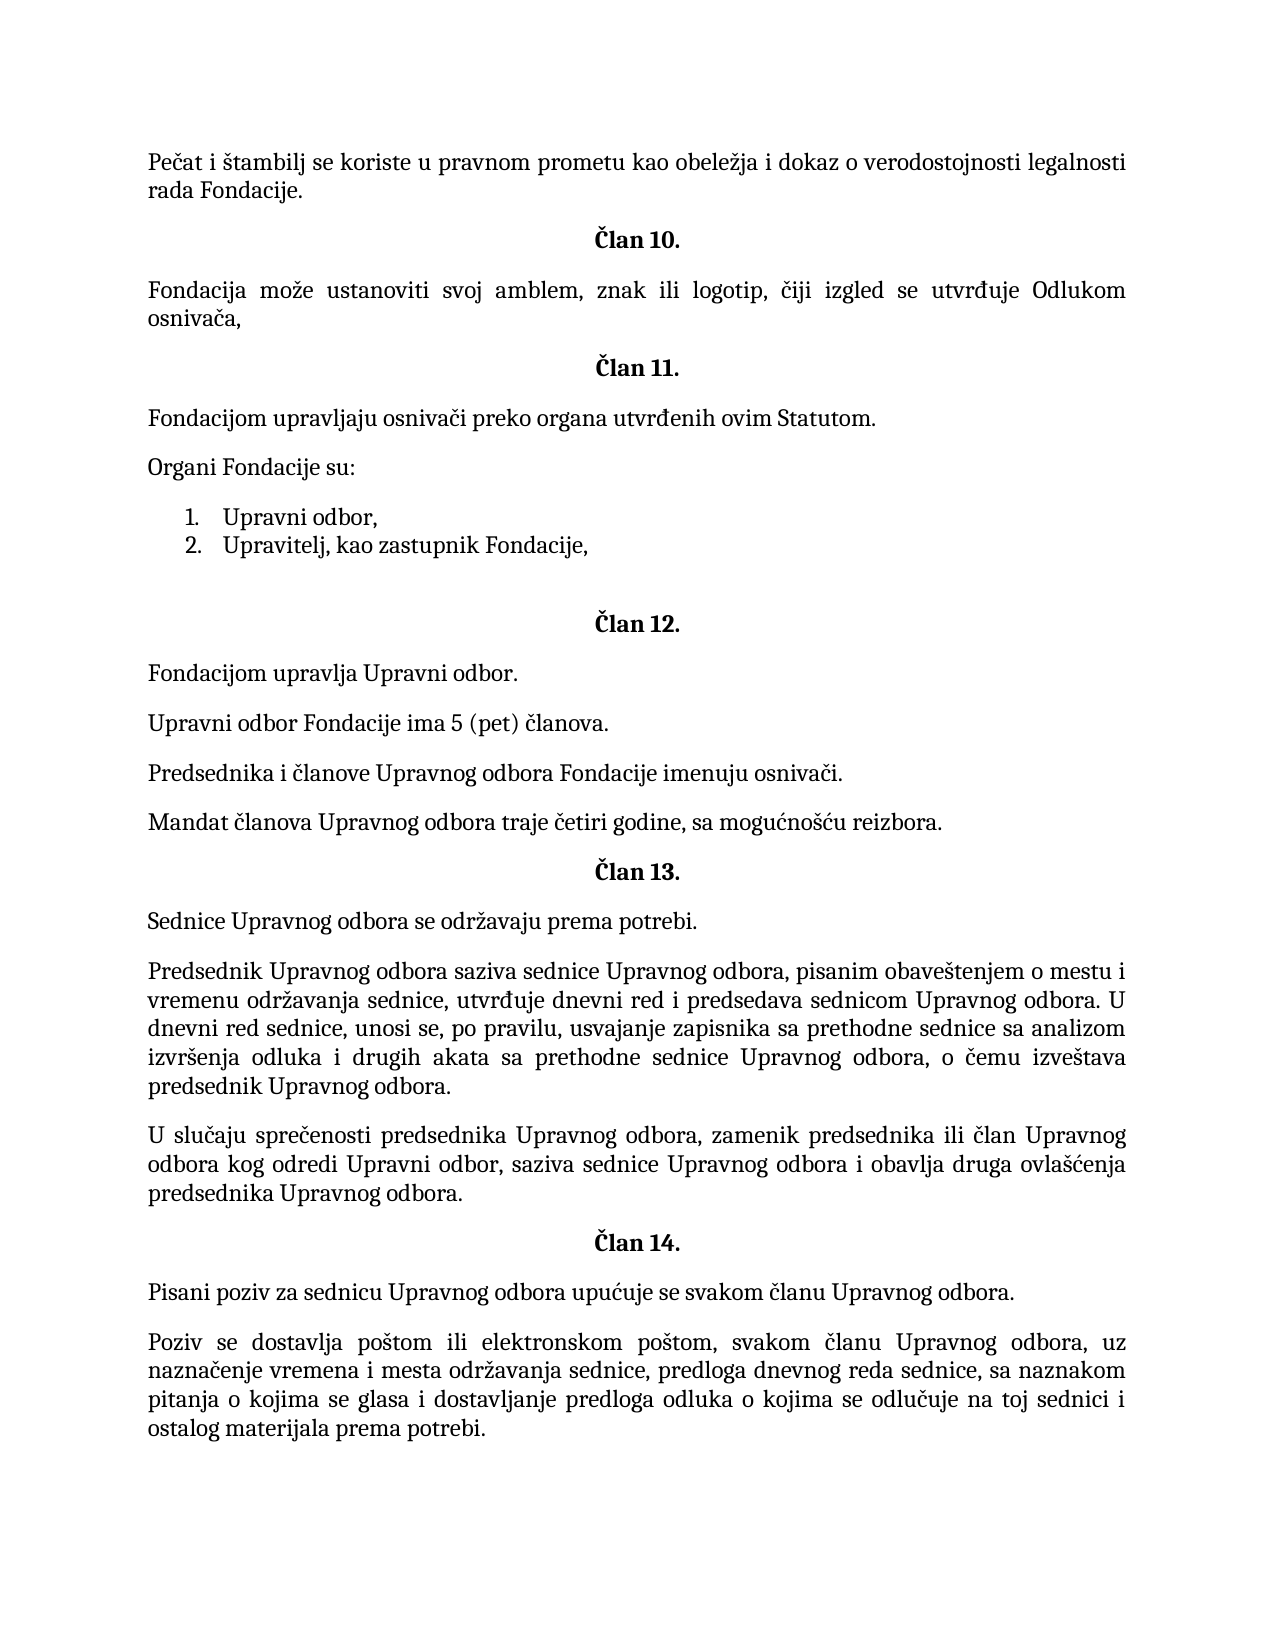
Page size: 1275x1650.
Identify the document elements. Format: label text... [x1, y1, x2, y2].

list Upravni odbor, [185, 503, 1127, 531]
text Pečat i štambilj se koriste u pravnom prometu kao obeležja i dokaz o verodostojnosti legalnosti rada Fondacije. [148, 148, 1127, 205]
text Mandat članova Upravnog odbora traje četiri godine, sa mogućnošću reizbora. [148, 808, 1127, 837]
text Predsednik Upravnog odbora saziva sednice Upravnog odbora, pisanim obaveštenjem o mestu i vremenu održavanja sednice, utvrđuje dnevni red i predsedava sednicom Upravnog odbora. U dnevni red sednice, unosi se, po pravilu, usvajanje zapisnika sa prethodne sednice sa analizom izvršenja odluka i drugih akata sa prethodne sednice Upravnog odbora, o čemu izveštava predsednik Upravnog odbora. [148, 957, 1127, 1101]
text Upravni odbor Fondacije ima 5 (pet) članova. [148, 709, 1127, 738]
text Organi Fondacije su: [148, 453, 1127, 482]
text Poziv se dostavlja poštom ili elektronskom poštom, svakom članu Upravnog odbora, uz naznačenje vremena i mesta održavanja sednice, predloga dnevnog reda sednice, sa naznakom pitanja o kojima se glasa i dostavljanje predloga odluka o kojima se odlučuje na toj sednici i ostalog materijala prema potrebi. [148, 1328, 1127, 1443]
text Fondacija može ustanoviti svoj amblem, znak ili logotip, čiji izgled se utvrđuje Odlukom osnivača, [148, 276, 1127, 333]
text Član 12. [148, 610, 1127, 638]
text U slučaju sprečenosti predsednika Upravnog odbora, zamenik predsednika ili član Upravnog odbora kog odredi Upravni odbor, saziva sednice Upravnog odbora i obavlja druga ovlašćenja predsednika Upravnog odbora. [148, 1121, 1127, 1208]
text Fondacijom upravlja Upravni odbor. [148, 659, 1127, 688]
text Fondacijom upravljaju osnivači preko organa utvrđenih ovim Statutom. [148, 403, 1127, 432]
text Član 10. [148, 226, 1127, 255]
text Sednice Upravnog odbora se održavaju prema potrebi. [148, 907, 1127, 936]
text Član 11. [148, 354, 1127, 383]
text Član 13. [148, 858, 1127, 886]
text Član 14. [148, 1228, 1127, 1257]
list Upravitelj, kao zastupnik Fondacije, [185, 531, 1127, 560]
text Pisani poziv za sednicu Upravnog odbora upućuje se svakom članu Upravnog odbora. [148, 1278, 1127, 1307]
text Predsednika i članove Upravnog odbora Fondacije imenuju osnivači. [148, 758, 1127, 787]
